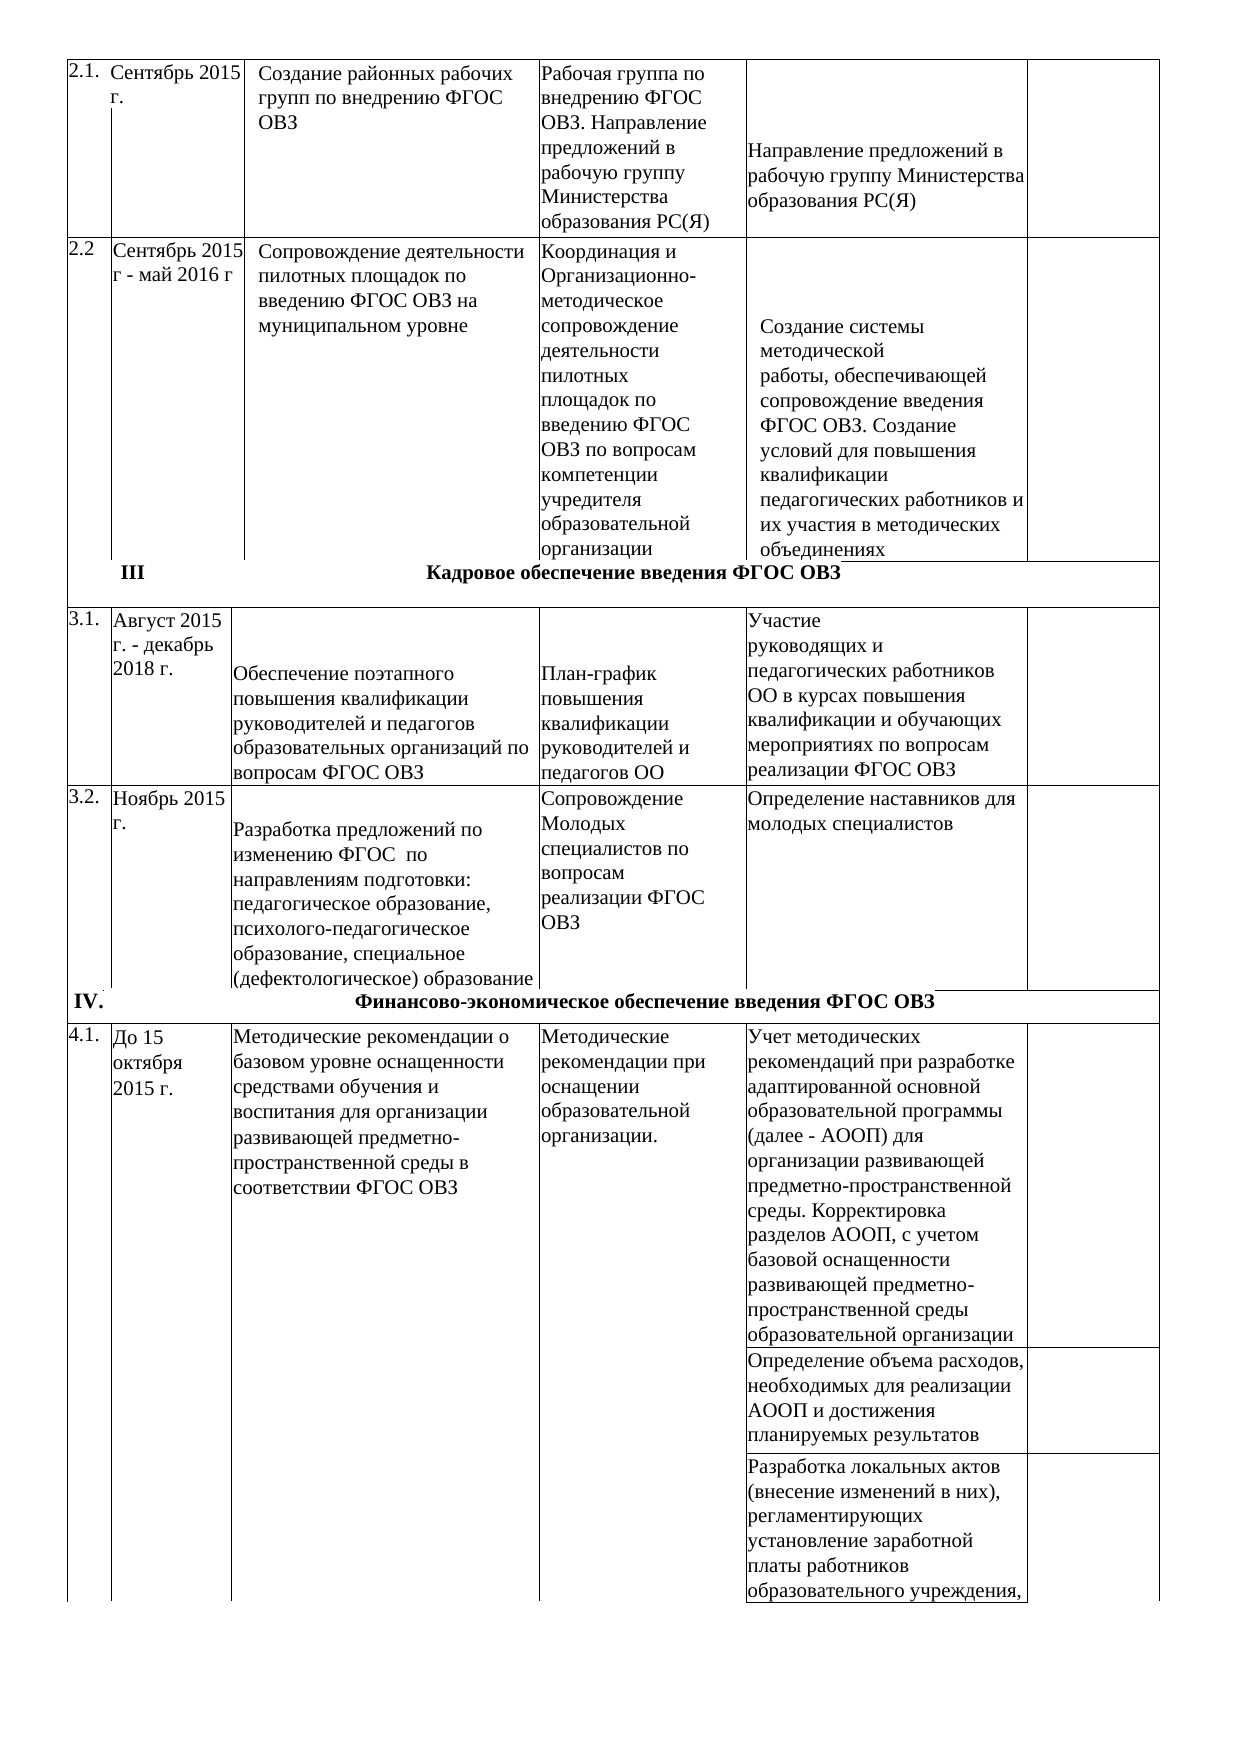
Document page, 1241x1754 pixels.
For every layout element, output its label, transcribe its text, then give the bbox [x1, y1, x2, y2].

table_cell Определение наставников для молодых специалистов [747, 786, 1027, 990]
table_cell До 15 октября 2015 г. [112, 1024, 232, 1602]
table_cell [1028, 1454, 1160, 1602]
table_cell Ноябрь 2015 г. [112, 786, 231, 988]
table_cell 2.1. [68, 60, 111, 237]
table_cell [1028, 608, 1159, 784]
table_cell Методические рекомендации при оснащении образовательной организации. [540, 1024, 746, 1602]
table_cell IV. Финансово-экономическое обеспечение введения ФГОС ОВЗ [68, 991, 1159, 1023]
table_cell Сопровождение Молодых специалистов по вопросам реализации ФГОС ОВЗ [540, 786, 746, 989]
table_cell План-график повышения квалификации руководителей и педагогов ОО [540, 608, 746, 784]
table_cell 3.1. [68, 608, 111, 784]
table_cell Учет методических рекомендаций при разработке адаптированной основной образовательной программы (далее - АООП) для организации развивающей предметно-пространственной среды. Корректировка разделов АООП, с учетом базовой оснащенности развивающей предметно-пространственной среды образовательной организации [747, 1024, 1027, 1347]
table_cell Август 2015 г. - декабрь 2018 г. [112, 608, 231, 784]
table_cell Методические рекомендации о базовом уровне оснащенности средствами обучения и воспитания для организации развивающей предметно-пространственной среды в соответствии ФГОС ОВЗ [232, 1024, 540, 1602]
table_cell Обеспечение поэтапного повышения квалификации руководителей и педагогов образовательных организаций по вопросам ФГОС ОВЗ [232, 608, 539, 784]
table_cell Разработка предложений по изменению ФГОС по направлениям подготовки: педагогическое образование, психолого-педагогическое образование, специальное (дефектологическое) образование [232, 786, 539, 989]
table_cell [747, 1454, 1027, 1602]
table_cell Создание системы методической работы, обеспечивающей сопровождение введения ФГОС ОВЗ. Создание условий для повышения квалификации педагогических работников и их участия в методических объединениях [747, 238, 1027, 561]
table_cell Сопровождение деятельности пилотных площадок по введению ФГОС ОВЗ на муниципальном уровне [245, 238, 539, 560]
table_cell III Кадровое обеспечение введения ФГОС ОВЗ [68, 562, 1159, 607]
table_cell [1028, 1348, 1159, 1452]
table_cell Создание районных рабочих групп по внедрению ФГОС ОВЗ [245, 60, 539, 237]
table_cell Направление предложений в рабочую группу Министерства образования РС(Я) [747, 60, 1027, 237]
table_cell Участие руководящих и педагогических работников ОО в курсах повышения квалификации и обучающих мероприятиях по вопросам реализации ФГОС ОВЗ [747, 608, 1027, 784]
table_cell 2.2 [68, 238, 111, 560]
table_cell Сентябрь 2015 г - май 2016 г [112, 238, 244, 560]
table_cell [1028, 238, 1159, 561]
table_cell Рабочая группа по внедрению ФГОС ОВЗ. Направление предложений в рабочую группу Министерства образования РС(Я) [540, 60, 746, 237]
table_cell 4.1. [68, 1024, 112, 1602]
table_cell [1028, 60, 1159, 237]
table_cell Координация и Организационно-методическое сопровождение деятельности пилотных площадок по введению ФГОС ОВЗ по вопросам компетенции учредителя образовательной организации [540, 238, 746, 560]
table_cell Определение объема расходов, необходимых для реализации АООП и достижения планируемых результатов [747, 1348, 1027, 1452]
table_cell [1028, 786, 1159, 990]
table_cell Сентябрь 2015 г. [112, 60, 244, 237]
table_cell 3.2. [68, 786, 111, 990]
table_cell [1028, 1024, 1159, 1347]
